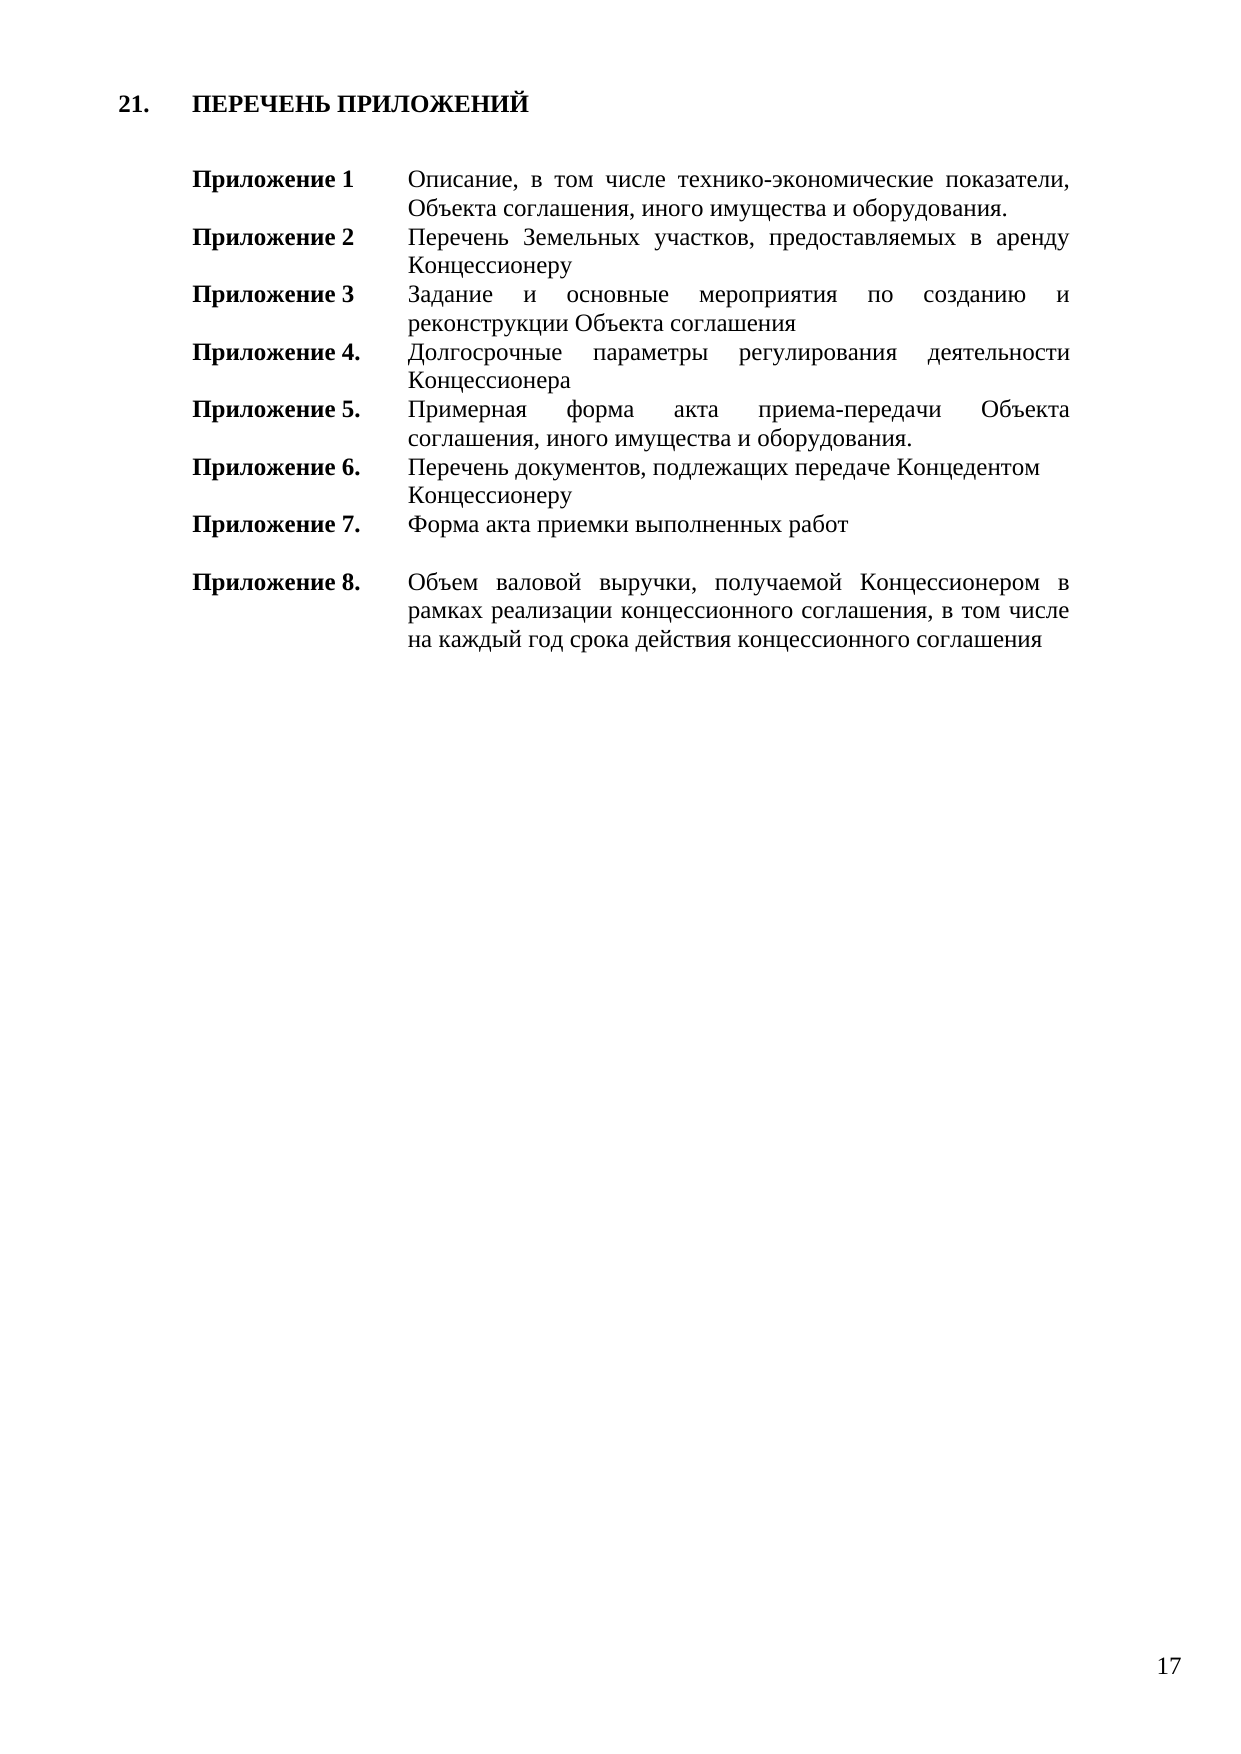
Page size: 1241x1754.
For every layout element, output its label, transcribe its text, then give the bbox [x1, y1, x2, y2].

table_cell Задание и основные мероприятия по созданию и реконструкции Объекта соглашения [396, 279, 1081, 337]
table_cell Приложение 5. [181, 394, 396, 452]
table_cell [396, 452, 1081, 1631]
subtitle ПЕРЕЧЕНЬ ПРИЛОЖЕНИЙ [118, 89, 1181, 117]
table_cell Приложение 3 [181, 279, 396, 337]
table_header Описание, в том числе технико-экономические показатели, Объекта соглашения, иного имущества и оборудования. [396, 164, 1081, 222]
table_cell Приложение 4. [181, 337, 396, 394]
table_cell Долгосрочные параметры регулирования деятельности Концессионера [396, 337, 1081, 394]
table_cell Приложение 2 [181, 222, 396, 279]
table_cell Перечень Земельных участков, предоставляемых в аренду Концессионеру [396, 222, 1081, 279]
table_header Приложение 1 [181, 164, 396, 222]
table_cell Примерная форма акта приема-передачи Объекта соглашения, иного имущества и оборудования. [396, 394, 1081, 452]
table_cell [181, 452, 396, 1631]
